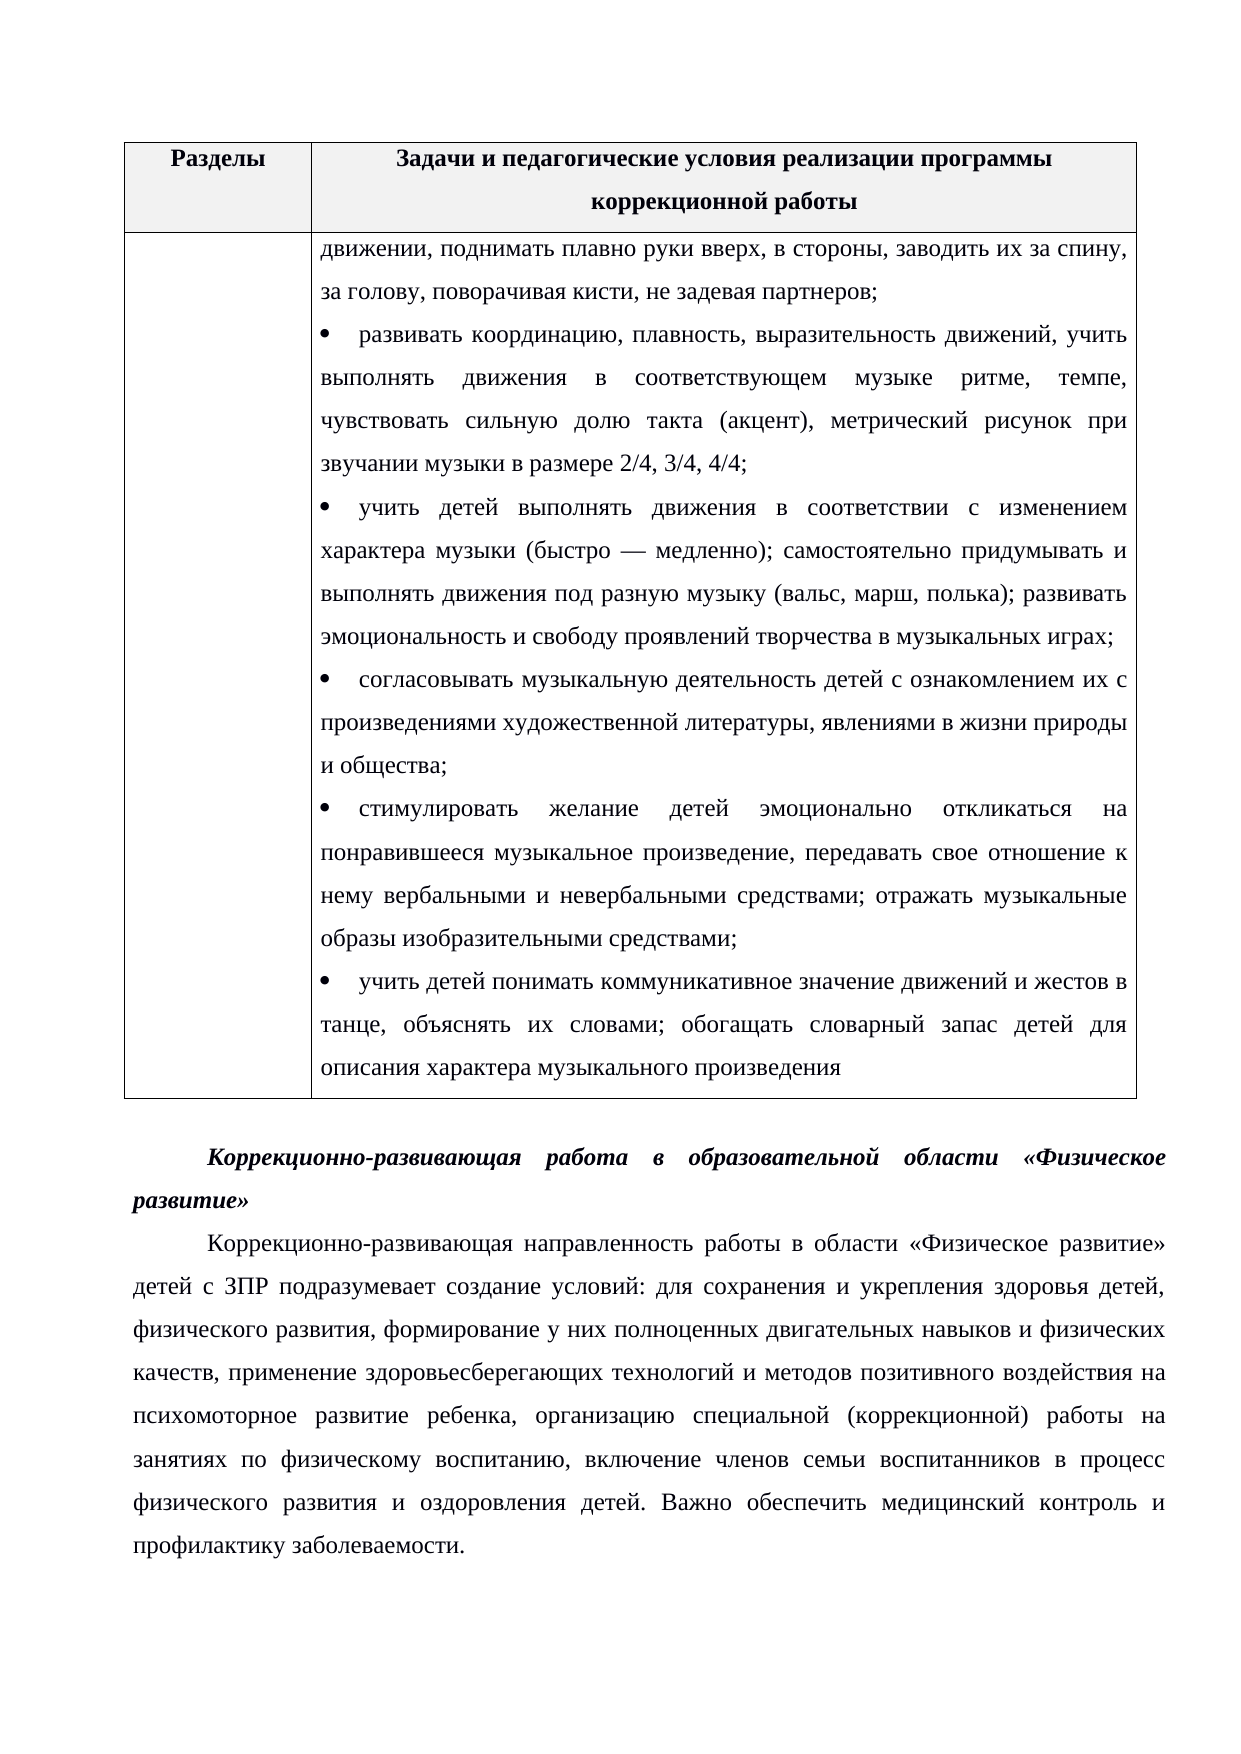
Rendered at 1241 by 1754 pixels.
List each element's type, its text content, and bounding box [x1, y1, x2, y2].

table_header Задачи и педагогические условия реализации программы коррекционной работы [312, 143, 1136, 232]
table_header Разделы [125, 143, 311, 232]
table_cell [125, 233, 311, 1098]
text Коррекционно-развивающая направленность работы в области «Физическое развитие» детей с ЗПР подразумевает создание условий: для сохранения и укрепления здоровья детей, физического развития, формирование у них полноценных двигательных навыков и физических качеств, применение здоровьесберегающих технологий и методов позитивного воздействия на психомоторное развитие ребенка, организацию специальной (коррекционной) работы на занятиях по физическому воспитанию, включение членов семьи воспитанников в процесс физического развития и оздоровления детей. Важно обеспечить медицинский контроль и профилактику заболеваемости. [133, 1228, 1166, 1559]
text Коррекционно-развивающая работа в образовательной области «Физическое развитие» [133, 1142, 1166, 1214]
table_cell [312, 233, 1136, 1098]
